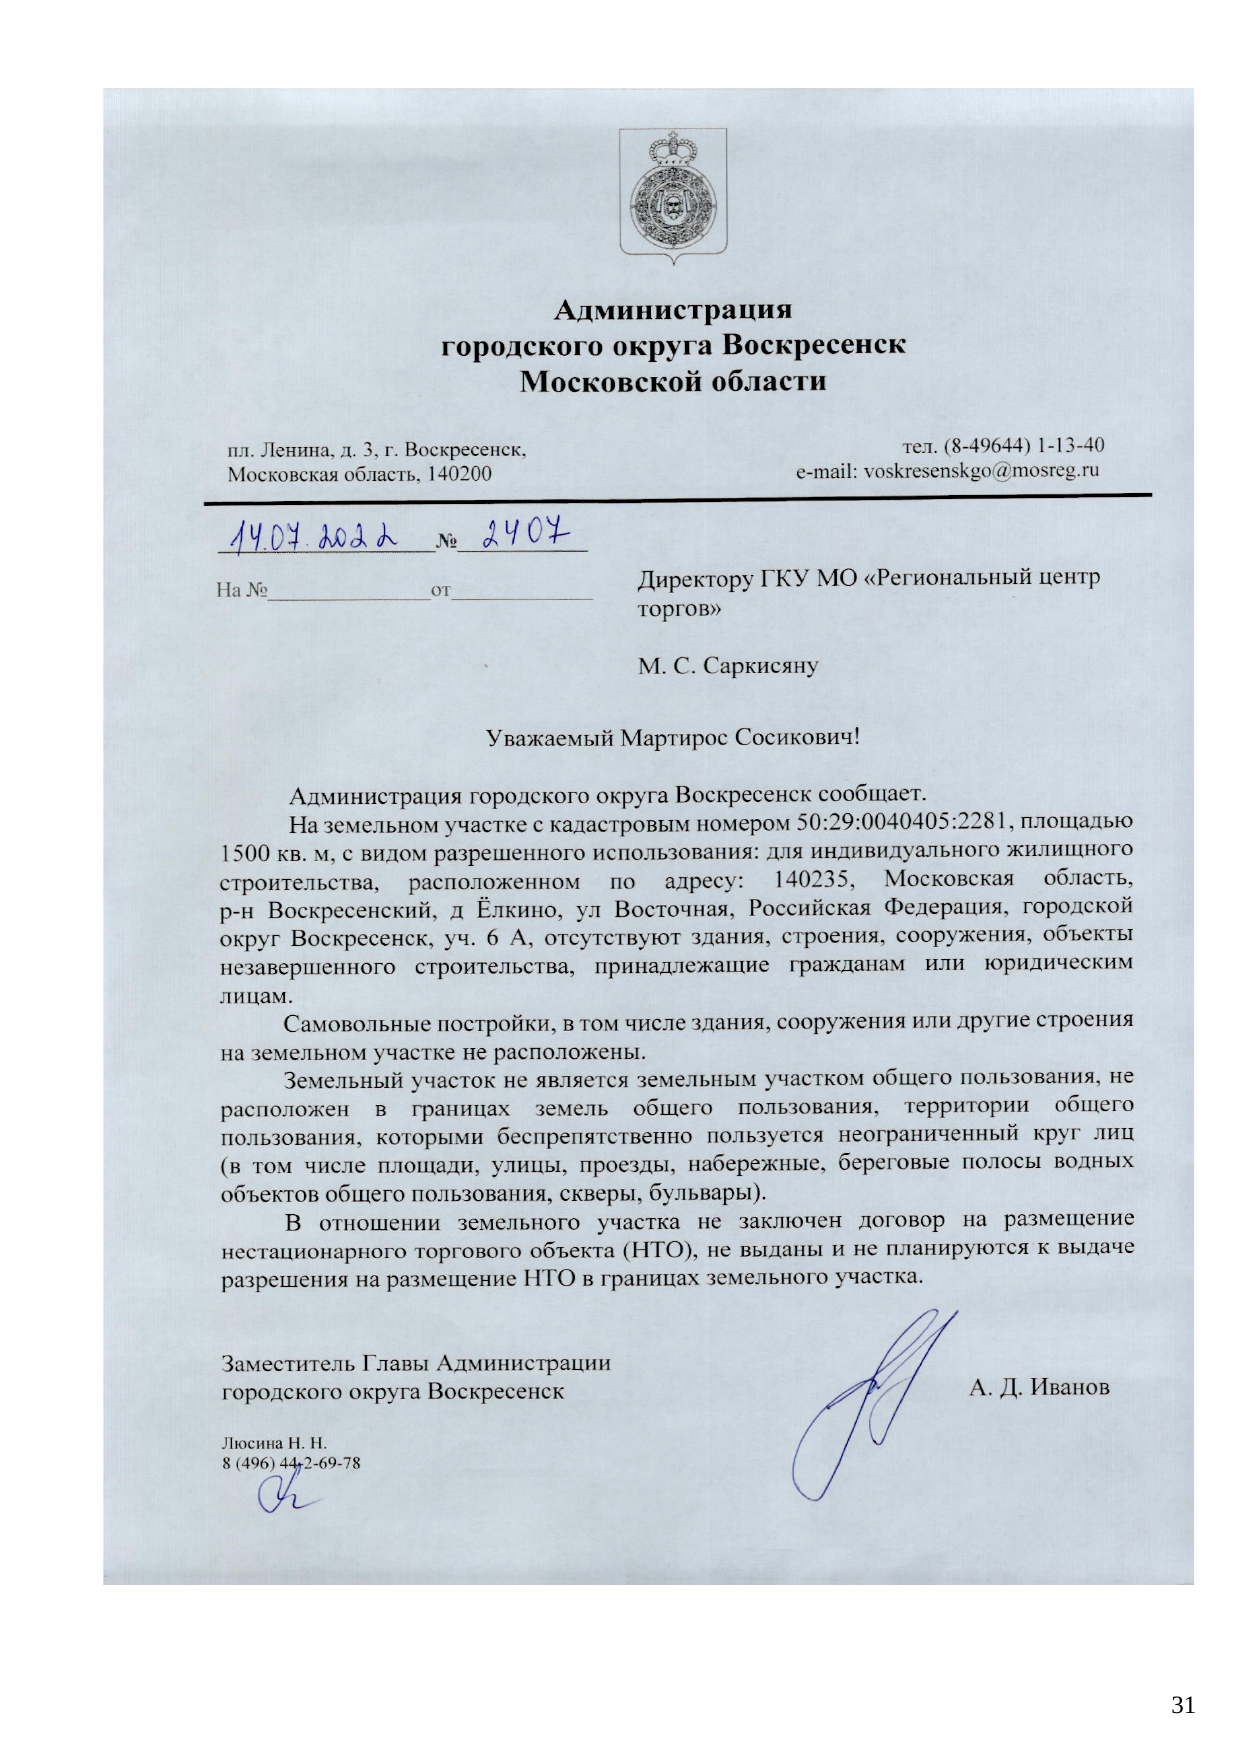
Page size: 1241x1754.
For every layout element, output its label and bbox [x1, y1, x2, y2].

picture [103, 88, 1195, 1585]
